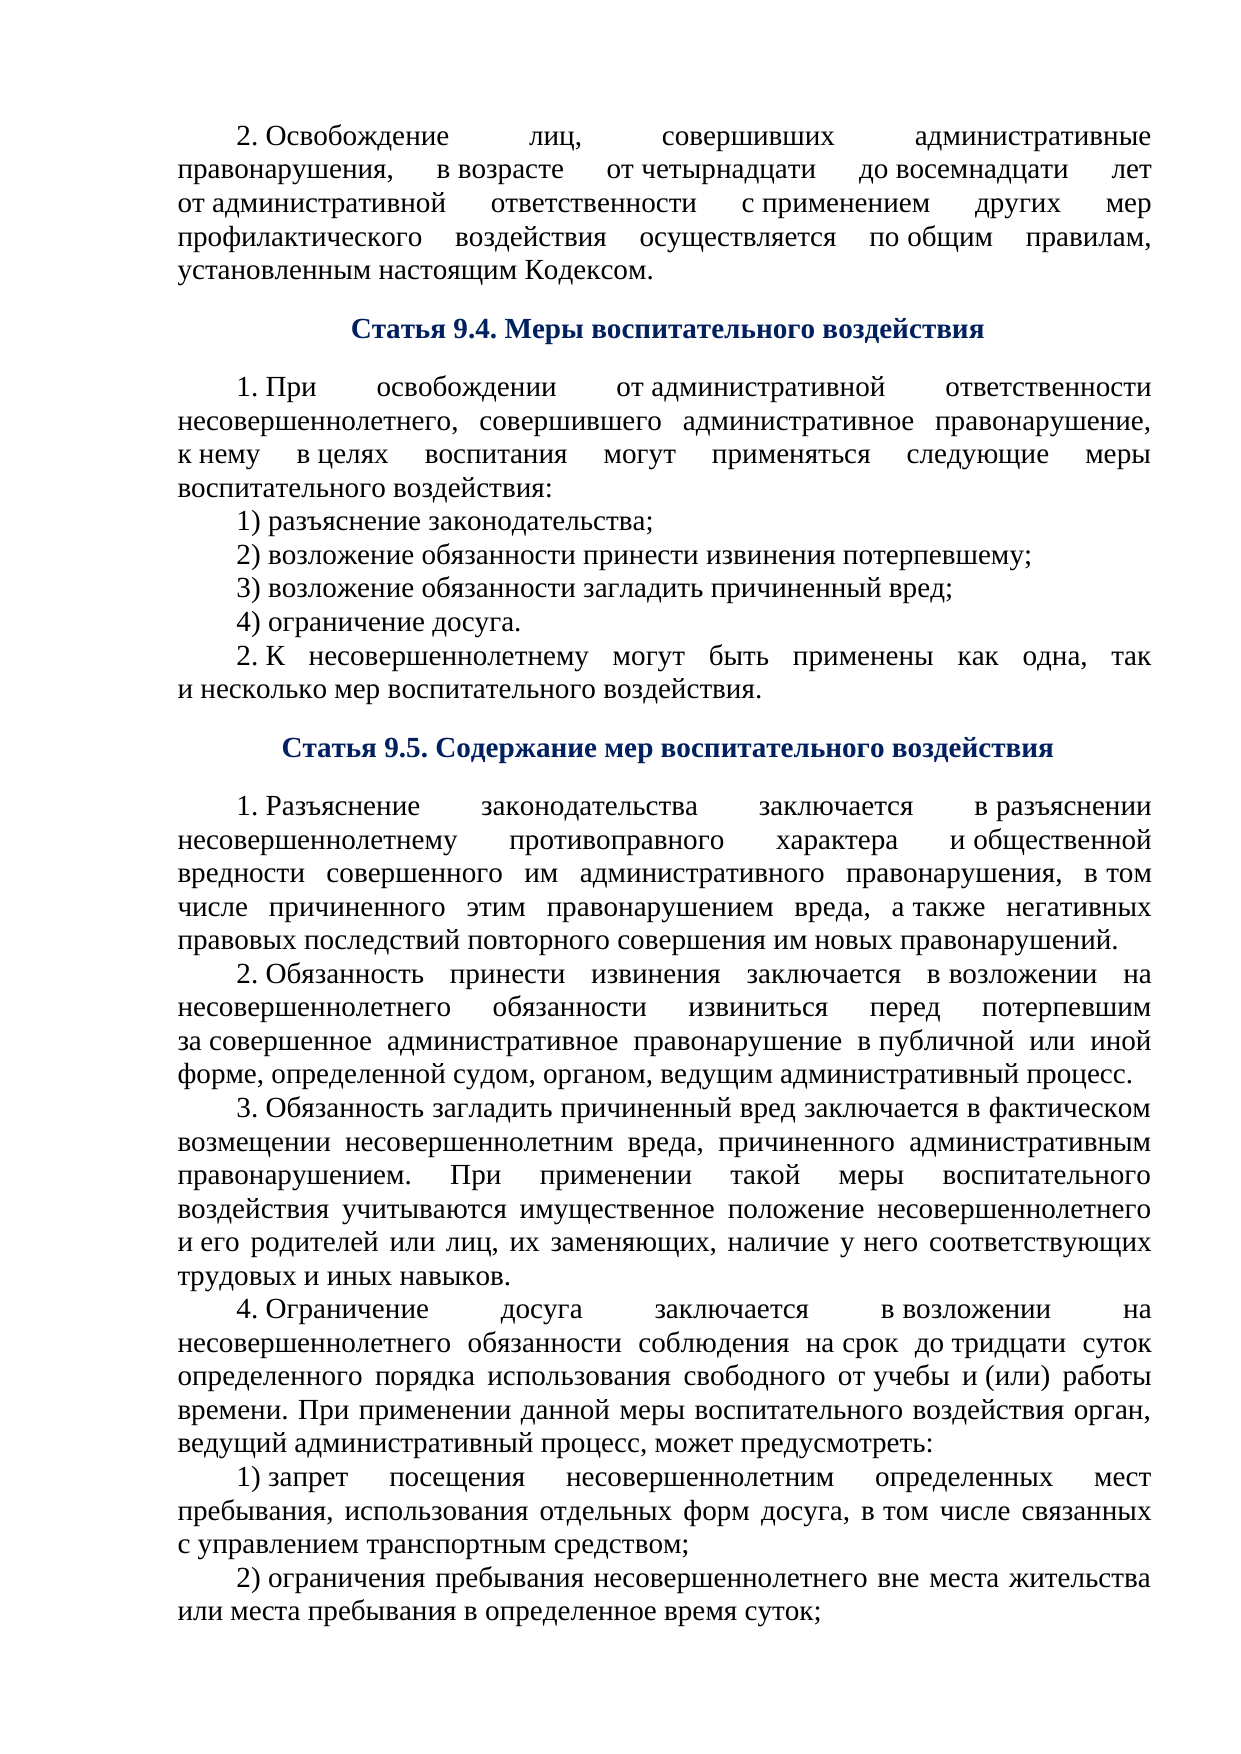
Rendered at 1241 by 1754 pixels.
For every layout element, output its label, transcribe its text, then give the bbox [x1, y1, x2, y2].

text 2) возложение обязанности принести извинения потерпевшему; [177, 537, 1152, 571]
text Статья 9.5. Содержание мер воспитательного воздействия [177, 730, 1152, 763]
text 1. Разъяснение законодательства заключается в разъяснении несовершеннолетнему противоправного характера и общественной вредности совершенного им административного правонарушения, в том числе причиненного этим правонарушением вреда, а также негативных правовых последствий повторного совершения им новых правонарушений. [177, 788, 1152, 956]
text 3) возложение обязанности загладить причиненный вред; [177, 571, 1152, 604]
text 2. Освобождение лиц, совершивших административные правонарушения, в возрасте от четырнадцати до восемнадцати лет от административной ответственности с применением других мер профилактического воздействия осуществляется по общим правилам, установленным настоящим Кодексом. [177, 118, 1152, 286]
text 1) запрет посещения несовершеннолетним определенных мест пребывания, использования отдельных форм досуга, в том числе связанных с управлением транспортным средством; [177, 1459, 1152, 1560]
text 3. Обязанность загладить причиненный вред заключается в фактическом возмещении несовершеннолетним вреда, причиненного административным правонарушением. При применении такой меры воспитательного воздействия учитываются имущественное положение несовершеннолетнего и его родителей или лиц, их заменяющих, наличие у него соответствующих трудовых и иных навыков. [177, 1090, 1152, 1291]
text 4) ограничение досуга. [177, 604, 1152, 638]
text Статья 9.4. Меры воспитательного воздействия [177, 311, 1152, 344]
text 2) ограничения пребывания несовершеннолетнего вне места жительства или места пребывания в определенное время суток; [177, 1560, 1152, 1627]
text 4. Ограничение досуга заключается в возложении на несовершеннолетнего обязанности соблюдения на срок до тридцати суток определенного порядка использования свободного от учебы и (или) работы времени. При применении данной меры воспитательного воздействия орган, ведущий административный процесс, может предусмотреть: [177, 1291, 1152, 1459]
text 1. При освобождении от административной ответственности несовершеннолетнего, совершившего административное правонарушение, к нему в целях воспитания могут применяться следующие меры воспитательного воздействия: [177, 369, 1152, 503]
text 1) разъяснение законодательства; [177, 503, 1152, 537]
text 2. Обязанность принести извинения заключается в возложении на несовершеннолетнего обязанности извиниться перед потерпевшим за совершенное административное правонарушение в публичной или иной форме, определенной судом, органом, ведущим административный процесс. [177, 956, 1152, 1090]
text 2. К несовершеннолетнему могут быть применены как одна, так и несколько мер воспитательного воздействия. [177, 638, 1152, 705]
